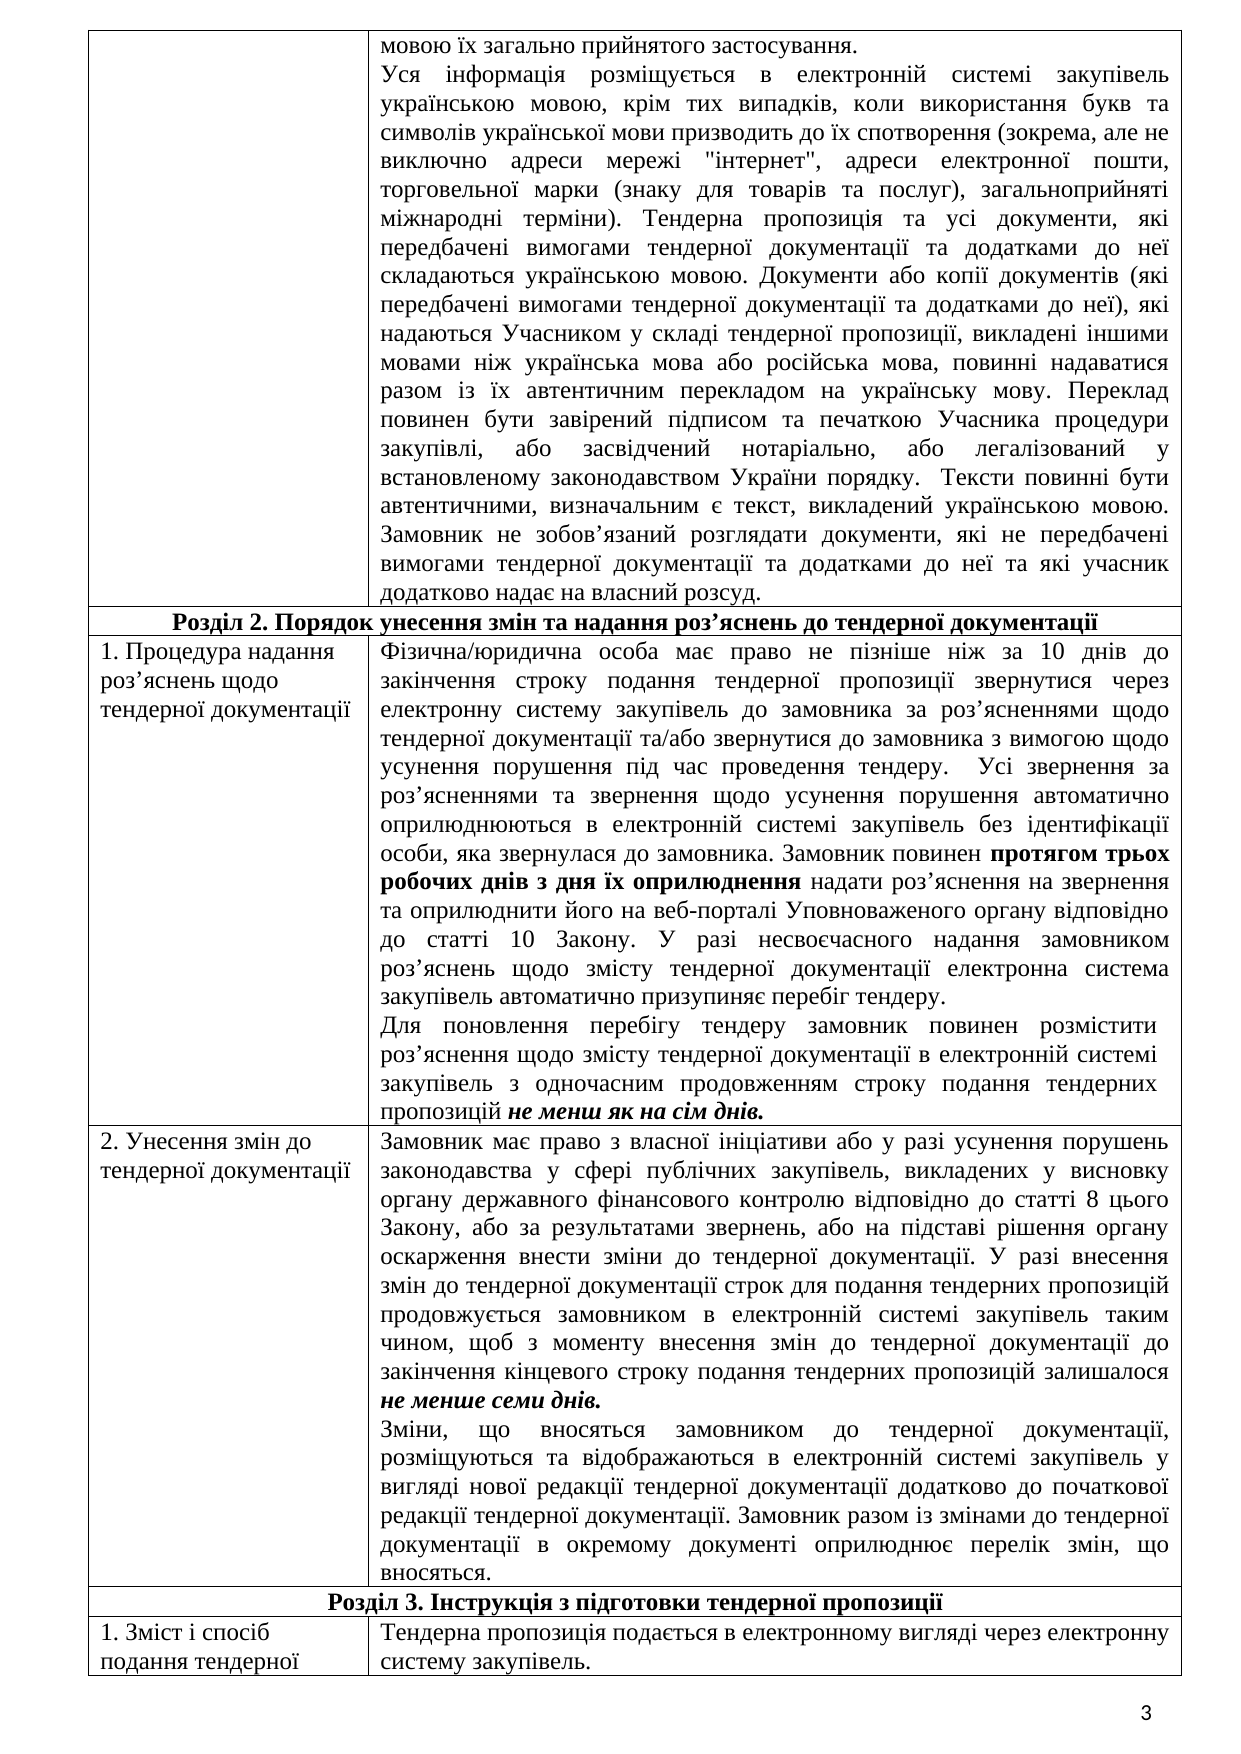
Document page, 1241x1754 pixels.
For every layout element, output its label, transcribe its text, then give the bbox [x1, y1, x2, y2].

table_cell 2. Унесення змін до тендерної документації [89, 1126, 368, 1586]
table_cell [89, 31, 368, 606]
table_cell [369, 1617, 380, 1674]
table_cell 1. Процедура надання роз’яснень щодо тендерної документації [89, 636, 368, 1125]
table_cell Фізична/юридична особа має право не пізніше ніж за 10 днів до закінчення строку подання тендерної пропозиції звернутися через електронну систему закупівель до замовника за роз’ясненнями щодо тендерної документації та/або звернутися до замовника з вимогою щодо усунення порушення під час проведення тендеру. Усі звернення за роз’ясненнями та звернення щодо усунення порушення автоматично оприлюднюються в електронній системі закупівель без ідентифікації особи, яка звернулася до замовника. Замовник повинен протягом трьох робочих днів з дня їх оприлюднення надати роз’яснення на звернення та оприлюднити його на веб-порталі Уповноваженого органу відповідно до статті 10 Закону. У разі несвоєчасного надання замовником роз’яснень щодо змісту тендерної документації електронна система закупівель автоматично призупиняє перебіг тендеру. Для поновлення перебігу тендеру замовник повинен розмістити роз’яснення щодо змісту тендерної документації в електронній системі закупівель з одночасним продовженням строку подання тендерних пропозицій не менш як на сім днів. [369, 636, 1181, 1125]
table_cell Розділ 3. Інструкція з підготовки тендерної пропозиції [89, 1587, 1181, 1616]
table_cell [369, 31, 1181, 606]
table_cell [89, 1617, 368, 1674]
table_cell Розділ 2. Порядок унесення змін та надання роз’яснень до тендерної документації [89, 607, 1181, 635]
table_cell Замовник має право з власної ініціативи або у разі усунення порушень законодавства у сфері публічних закупівель, викладених у висновку органу державного фінансового контролю відповідно до статті 8 цього Закону, або за результатами звернень, або на підставі рішення органу оскарження внести зміни до тендерної документації. У разі внесення змін до тендерної документації строк для подання тендерних пропозицій продовжується замовником в електронній системі закупівель таким чином, щоб з моменту внесення змін до тендерної документації до закінчення кінцевого строку подання тендерних пропозицій залишалося не менше семи днів. Зміни, що вносяться замовником до тендерної документації, розміщуються та відображаються в електронній системі закупівель у вигляді нової редакції тендерної документації додатково до початкової редакції тендерної документації. Замовник разом із змінами до тендерної документації в окремому документі оприлюднює перелік змін, що вносяться. [369, 1126, 1181, 1586]
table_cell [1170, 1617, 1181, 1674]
